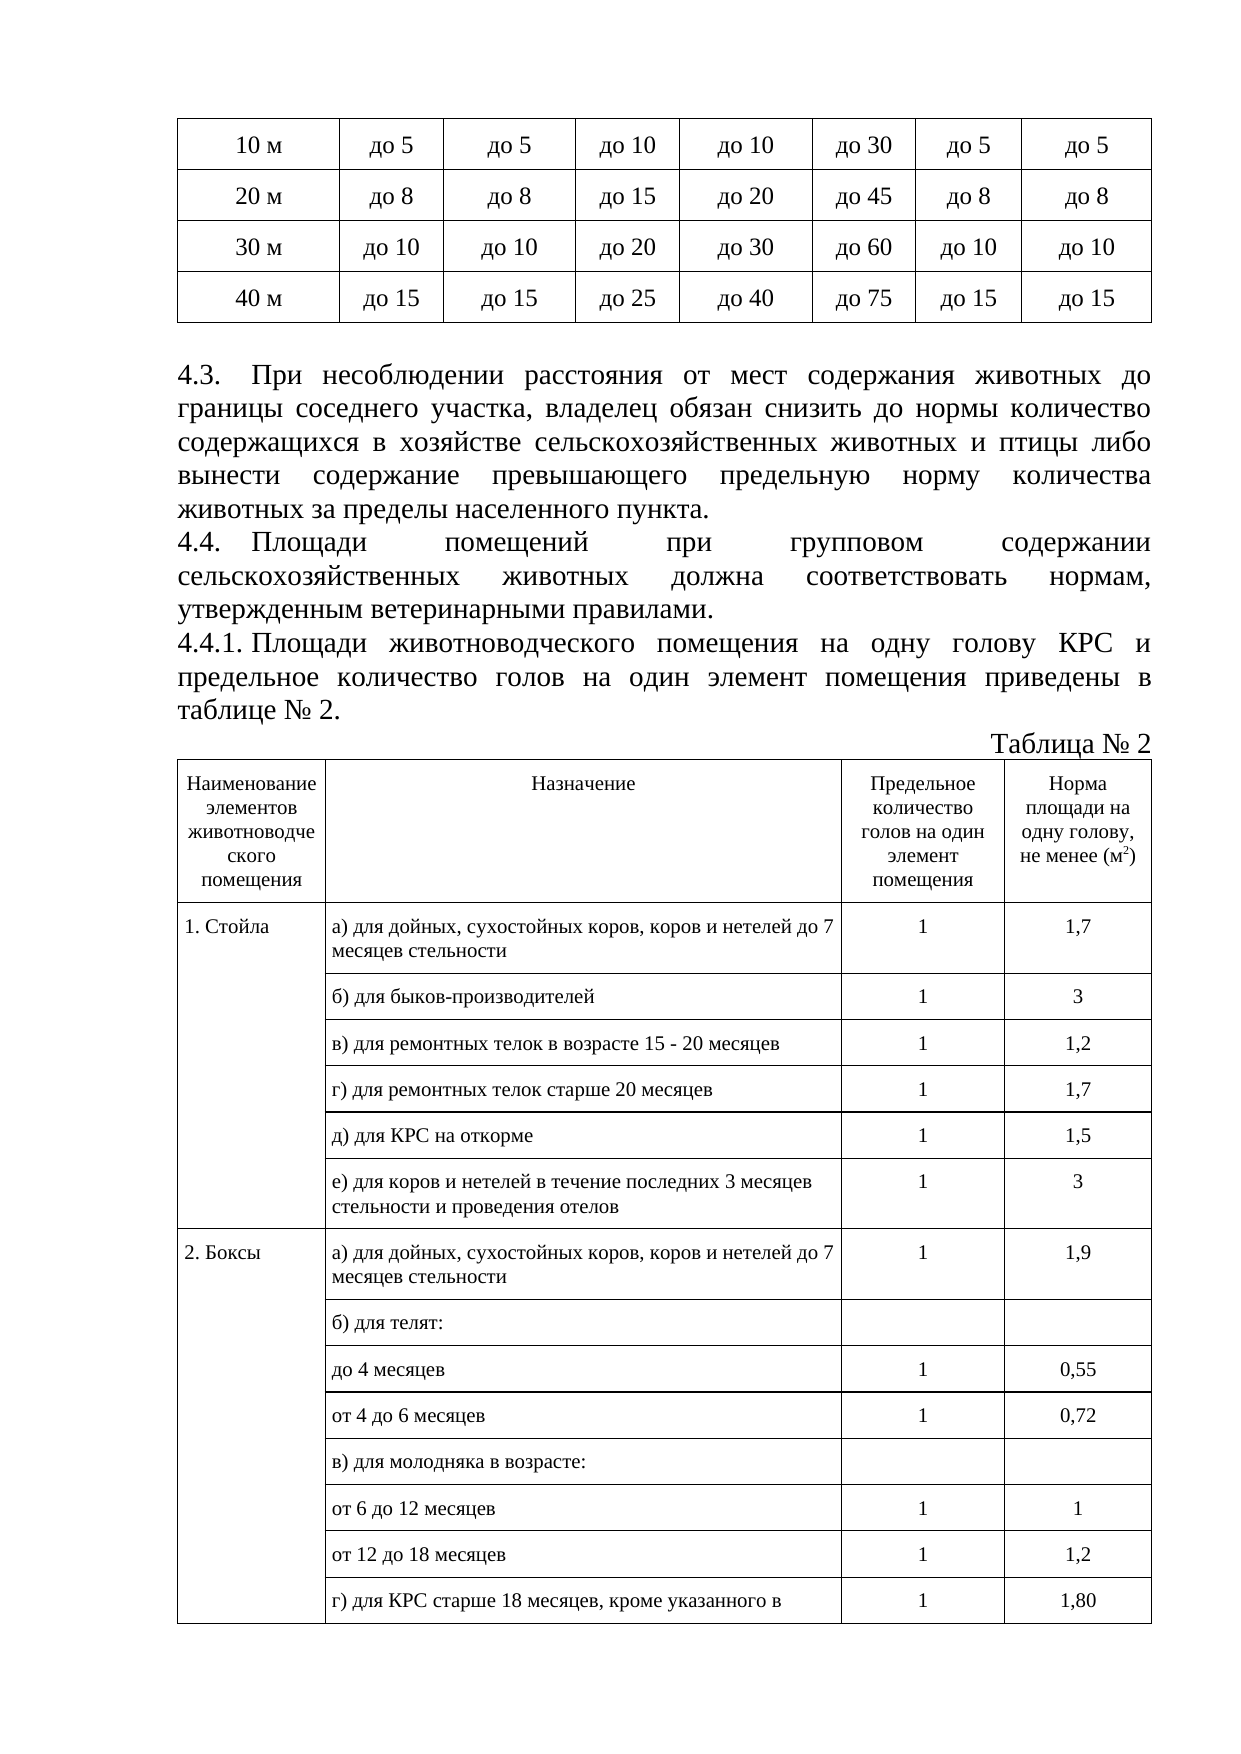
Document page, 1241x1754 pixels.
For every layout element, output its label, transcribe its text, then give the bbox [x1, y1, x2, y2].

table_cell 1,2 [1005, 1020, 1151, 1065]
table_cell [842, 1300, 1004, 1345]
list Площади животноводческого помещения на одну голову КРС и предельное количество голов на один элемент помещения приведены в таблице № 2. [177, 625, 1152, 726]
table_cell до 5 [444, 119, 575, 169]
table_cell до 8 [1022, 170, 1151, 220]
table_cell 1 [842, 903, 1004, 972]
table_cell 0,55 [1005, 1346, 1151, 1391]
table_header Предельное количество голов на один элемент помещения [842, 760, 1004, 902]
table_cell 1 [842, 1578, 1004, 1623]
table_cell до 15 [444, 272, 575, 322]
table_cell б) для быков-производителей [326, 974, 841, 1019]
table_cell 2. Боксы [178, 1229, 325, 1623]
table_cell 1 [842, 1020, 1004, 1065]
table_cell 1,9 [1005, 1229, 1151, 1299]
table_cell 1,5 [1005, 1113, 1151, 1158]
table_cell е) для коров и нетелей в течение последних 3 месяцев стельности и проведения отелов [326, 1159, 841, 1228]
table_cell 1 [842, 1066, 1004, 1111]
table_cell г) для ремонтных телок старше 20 месяцев [326, 1066, 841, 1111]
table_header Норма площади на одну голову, не менее (м2) [1005, 760, 1151, 902]
table_cell 1 [842, 974, 1004, 1019]
table_cell до 10 [340, 221, 443, 271]
table_cell 1 [842, 1485, 1004, 1530]
table_cell 1 [842, 1531, 1004, 1577]
table_cell 1 [1005, 1485, 1151, 1530]
table_cell до 15 [576, 170, 679, 220]
table_cell 1,80 [1005, 1578, 1151, 1623]
table_cell до 10 [444, 221, 575, 271]
table_cell от 12 до 18 месяцев [326, 1531, 841, 1577]
table_cell 1,2 [1005, 1531, 1151, 1577]
table_cell до 20 [680, 170, 812, 220]
list Площади помещений при групповом содержании сельскохозяйственных животных должна соответствовать нормам, утвержденным ветеринарными правилами. [177, 524, 1152, 625]
table_cell а) для дойных, сухостойных коров, коров и нетелей до 7 месяцев стельности [326, 1229, 841, 1299]
table_cell до 5 [1022, 119, 1151, 169]
table_cell 10 м [178, 119, 339, 169]
table_cell 30 м [178, 221, 339, 271]
table_cell до 20 [576, 221, 679, 271]
table_cell от 4 до 6 месяцев [326, 1393, 841, 1438]
table_cell 1 [842, 1393, 1004, 1438]
table_cell 1 [842, 1346, 1004, 1391]
table_cell 40 м [178, 272, 339, 322]
table_cell до 5 [916, 119, 1021, 169]
table_cell от 6 до 12 месяцев [326, 1485, 841, 1530]
table_cell до 30 [680, 221, 812, 271]
table_cell до 15 [916, 272, 1021, 322]
table_cell 3 [1005, 1159, 1151, 1228]
table_cell до 8 [444, 170, 575, 220]
table_cell 20 м [178, 170, 339, 220]
table_cell до 45 [813, 170, 915, 220]
list При несоблюдении расстояния от мест содержания животных до границы соседнего участка, владелец обязан снизить до нормы количество содержащихся в хозяйстве сельскохозяйственных животных и птицы либо вынести содержание превышающего предельную норму количества животных за пределы населенного пункта. [177, 357, 1152, 524]
table_cell до 8 [340, 170, 443, 220]
table_cell 1,7 [1005, 903, 1151, 972]
table_cell 3 [1005, 974, 1151, 1019]
table_cell 1 [842, 1113, 1004, 1158]
table_cell [842, 1439, 1004, 1484]
table_cell [1005, 1300, 1151, 1345]
table_cell 1 [842, 1229, 1004, 1299]
table_cell до 25 [576, 272, 679, 322]
table_cell 1,7 [1005, 1066, 1151, 1111]
table_cell до 4 месяцев [326, 1346, 841, 1391]
table_header Наименование элементов животноводческого помещения [178, 760, 325, 902]
table_cell до 10 [916, 221, 1021, 271]
table_cell в) для молодняка в возрасте: [326, 1439, 841, 1484]
table_cell до 10 [680, 119, 812, 169]
table_cell до 40 [680, 272, 812, 322]
text Таблица № 2 [177, 726, 1152, 759]
table_cell до 30 [813, 119, 915, 169]
table_cell до 15 [1022, 272, 1151, 322]
table_cell 1 [842, 1159, 1004, 1228]
table_cell до 10 [576, 119, 679, 169]
table_cell до 60 [813, 221, 915, 271]
table_cell до 75 [813, 272, 915, 322]
table_cell до 5 [340, 119, 443, 169]
table_cell б) для телят: [326, 1300, 841, 1345]
table_cell до 15 [340, 272, 443, 322]
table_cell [326, 1578, 841, 1623]
table_cell а) для дойных, сухостойных коров, коров и нетелей до 7 месяцев стельности [326, 903, 841, 972]
table_cell до 8 [916, 170, 1021, 220]
table_cell 1. Стойла [178, 903, 325, 1228]
table_cell до 10 [1022, 221, 1151, 271]
table_cell [1005, 1439, 1151, 1484]
table_cell д) для КРС на откорме [326, 1113, 841, 1158]
table_cell в) для ремонтных телок в возрасте 15 - 20 месяцев [326, 1020, 841, 1065]
table_header Назначение [326, 760, 841, 902]
table_cell 0,72 [1005, 1393, 1151, 1438]
